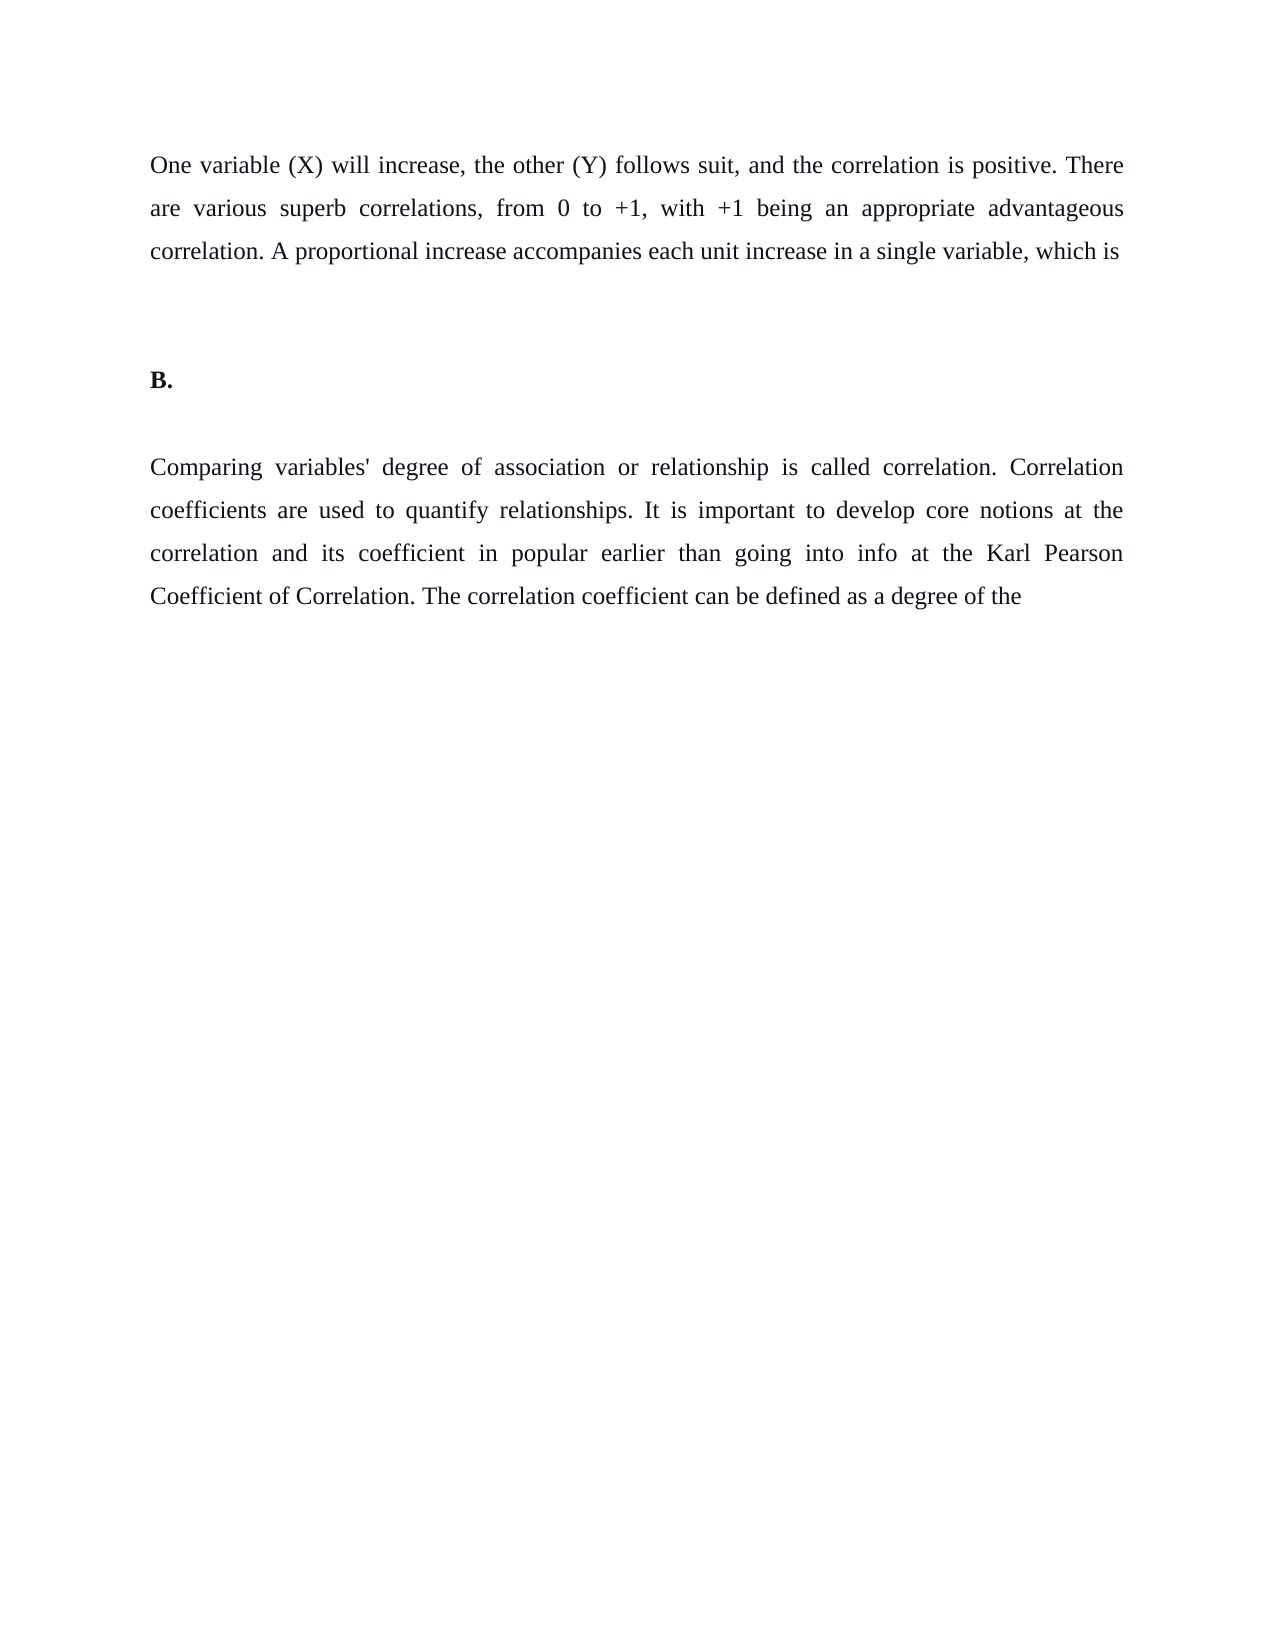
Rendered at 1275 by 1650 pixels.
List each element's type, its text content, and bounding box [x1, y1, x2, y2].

text One variable (X) will increase, the other (Y) follows suit, and the correlation is positive. There are various superb correlations, from 0 to +1, with +1 being an appropriate advantageous correlation. A proportional increase accompanies each unit increase in a single variable, which is [150, 150, 1125, 265]
text B. [150, 366, 1125, 394]
text Comparing variables' degree of association or relationship is called correlation. Correlation coefficients are used to quantify relationships. It is important to develop core notions at the correlation and its coefficient in popular earlier than going into info at the Karl Pearson Coefficient of Correlation. The correlation coefficient can be defined as a degree of the [150, 452, 1125, 610]
